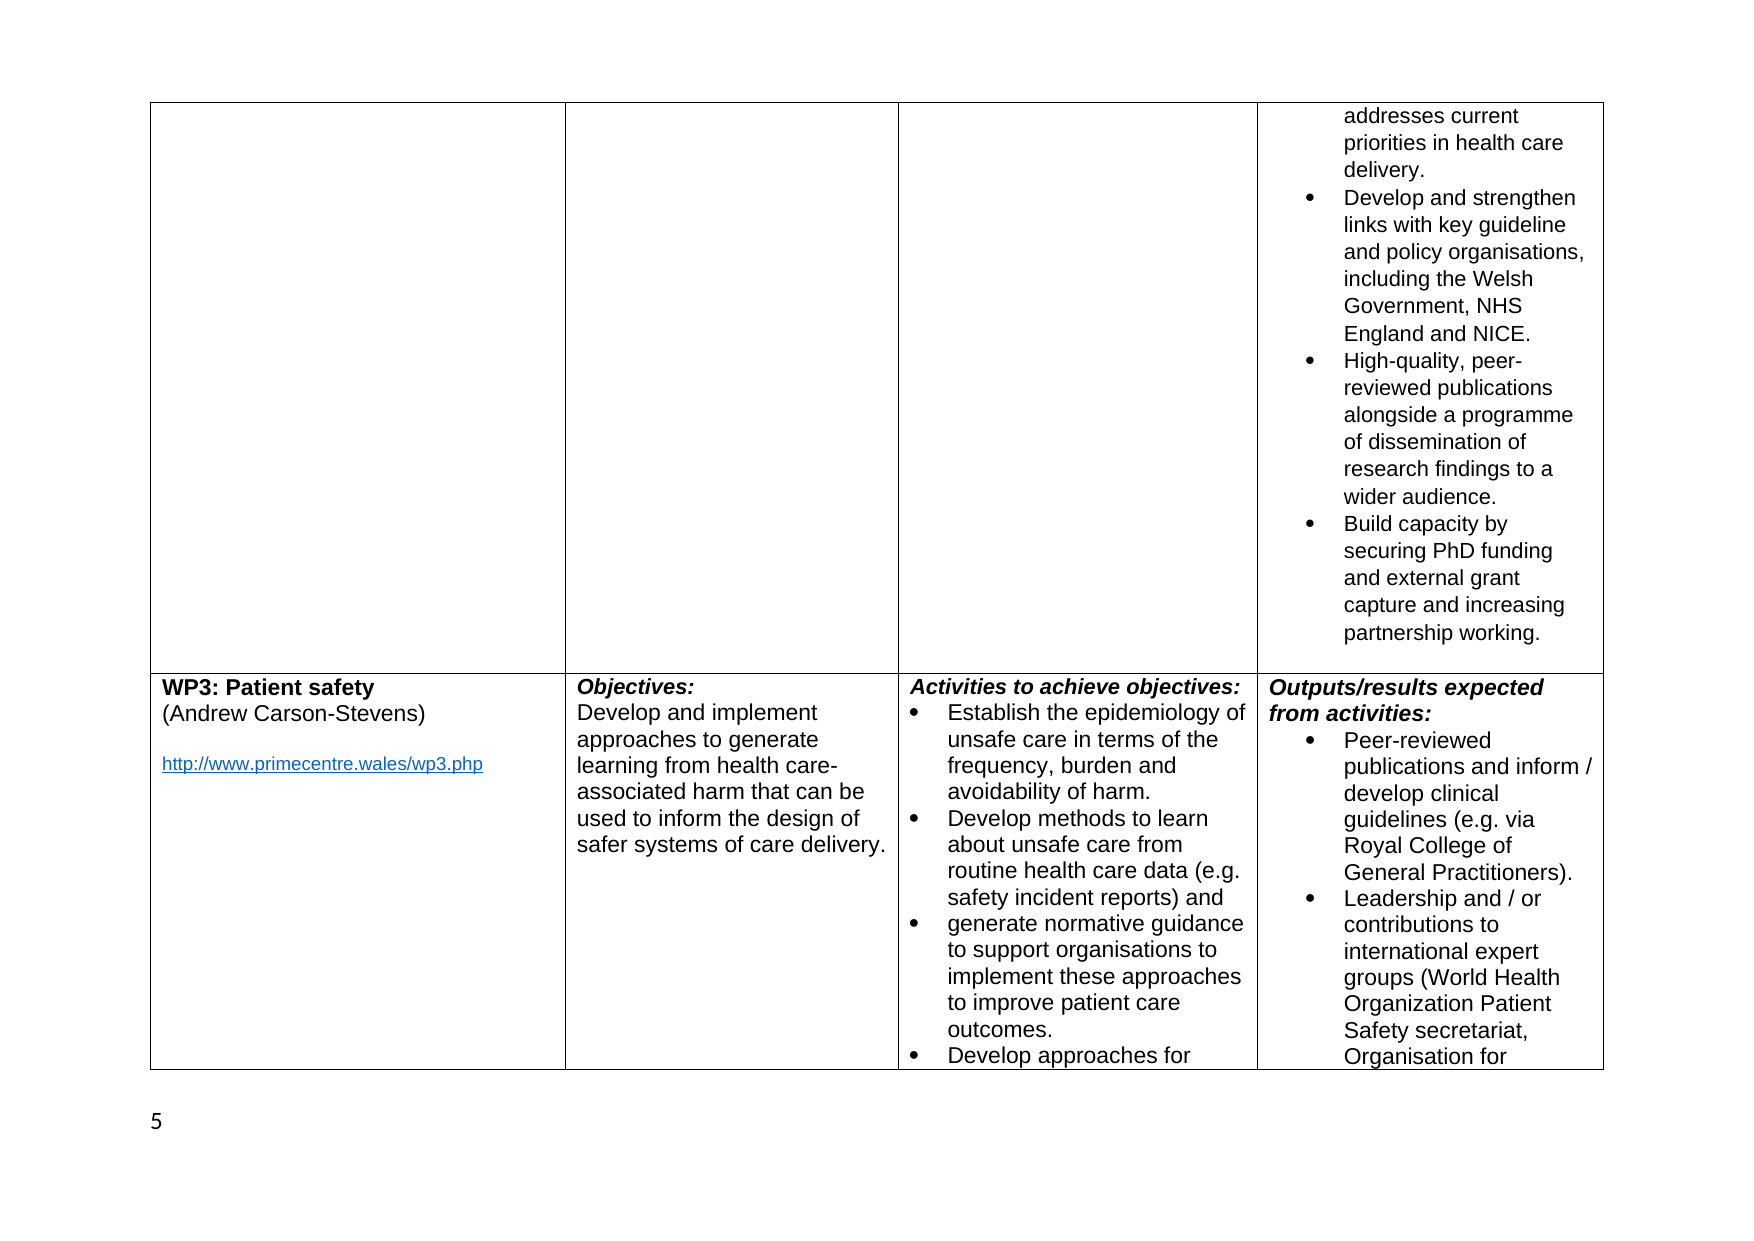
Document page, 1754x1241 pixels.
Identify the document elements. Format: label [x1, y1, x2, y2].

table_cell [566, 674, 898, 1069]
table_cell [899, 103, 1257, 673]
table_cell [566, 103, 898, 673]
table_cell [1258, 103, 1603, 673]
table_cell [1258, 674, 1603, 1069]
table_cell [151, 674, 565, 1069]
table_cell [151, 103, 565, 673]
table_cell [899, 674, 1257, 1069]
